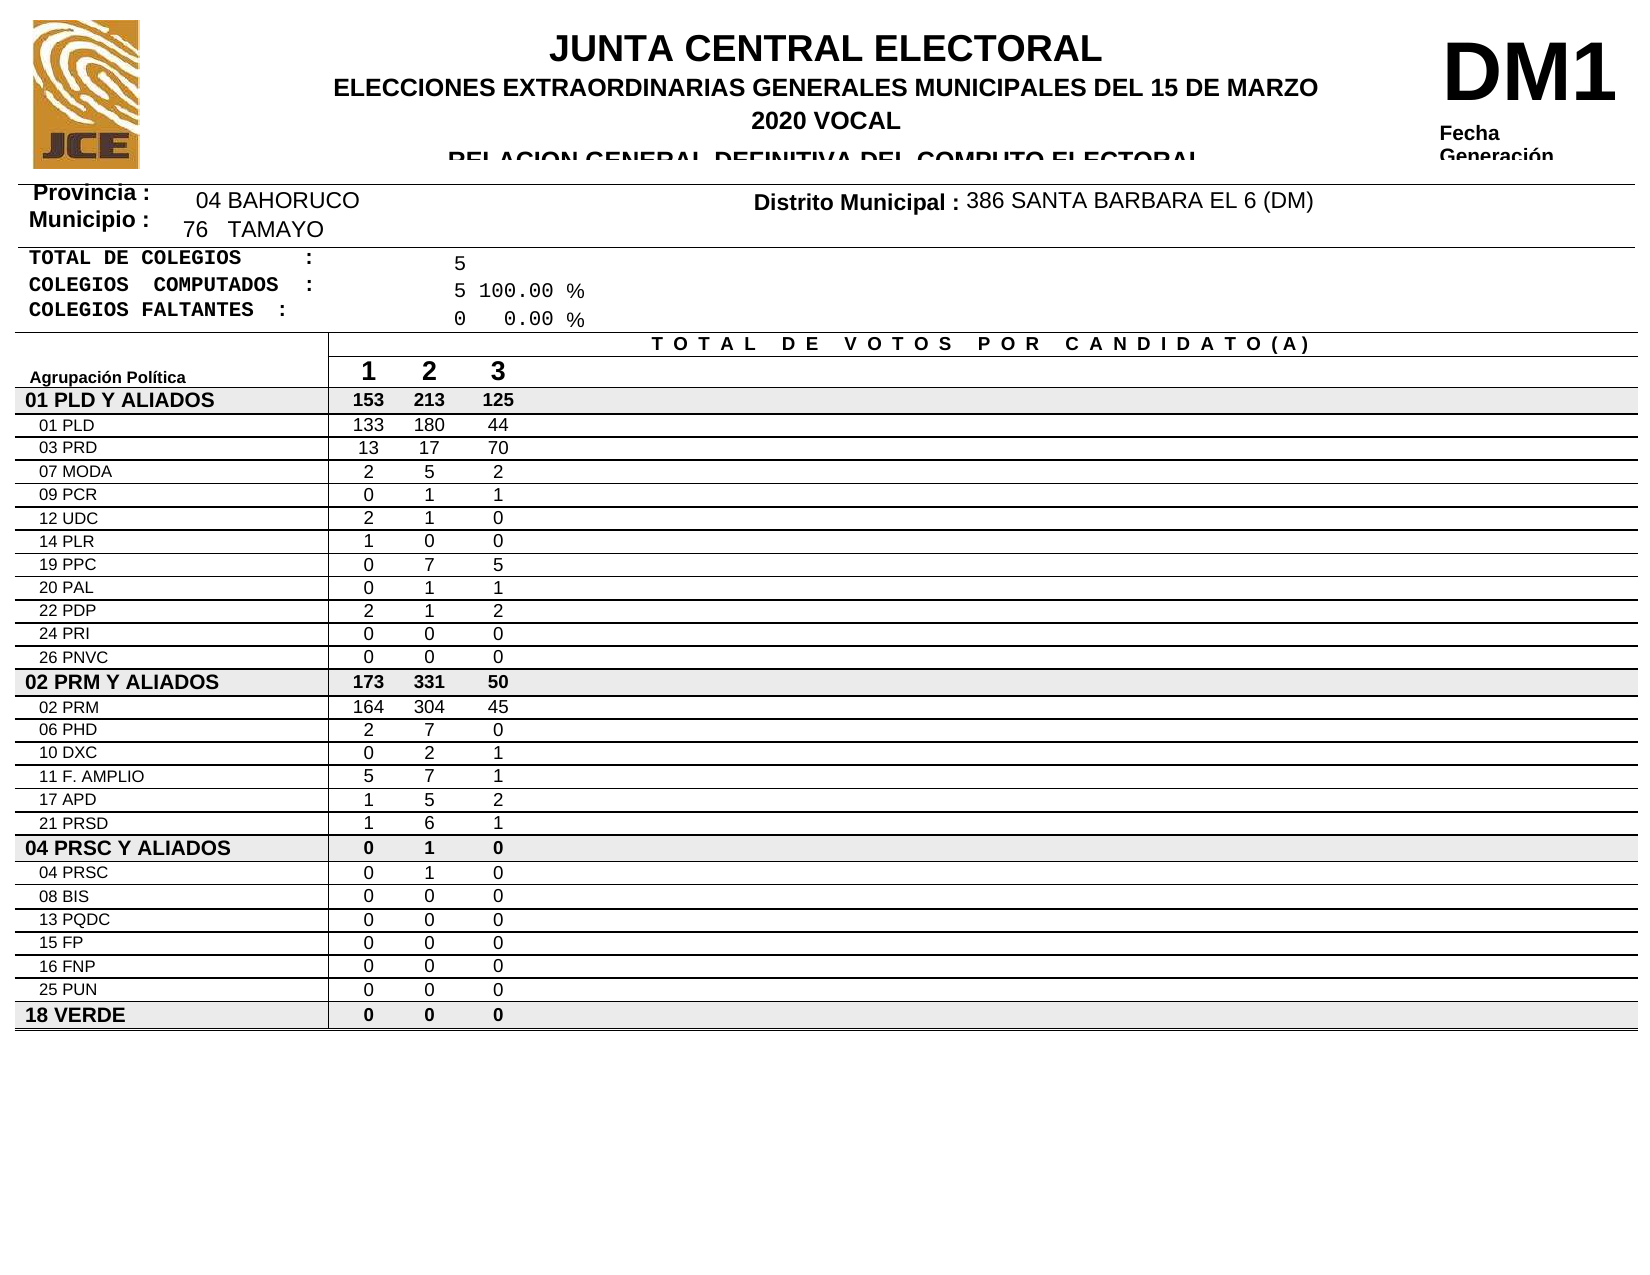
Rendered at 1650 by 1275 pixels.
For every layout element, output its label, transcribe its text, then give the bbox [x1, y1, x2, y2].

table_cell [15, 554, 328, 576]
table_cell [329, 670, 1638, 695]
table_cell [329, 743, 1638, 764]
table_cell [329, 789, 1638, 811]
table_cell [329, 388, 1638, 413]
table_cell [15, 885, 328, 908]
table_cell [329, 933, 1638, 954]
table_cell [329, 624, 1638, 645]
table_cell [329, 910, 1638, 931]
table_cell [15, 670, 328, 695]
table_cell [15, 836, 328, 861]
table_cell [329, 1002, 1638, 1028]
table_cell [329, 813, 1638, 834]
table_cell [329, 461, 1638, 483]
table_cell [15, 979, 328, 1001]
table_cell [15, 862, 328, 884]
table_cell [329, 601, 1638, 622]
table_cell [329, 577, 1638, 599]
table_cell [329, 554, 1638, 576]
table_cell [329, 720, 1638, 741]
text Distrito Municipal : 386 SANTA BARBARA EL 6 (DM) [753, 187, 1650, 215]
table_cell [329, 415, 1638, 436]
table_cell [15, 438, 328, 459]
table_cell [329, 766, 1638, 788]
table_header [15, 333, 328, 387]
picture [32, 20, 140, 169]
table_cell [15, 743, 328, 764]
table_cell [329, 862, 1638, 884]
text 0 0.00 % [454, 306, 1650, 332]
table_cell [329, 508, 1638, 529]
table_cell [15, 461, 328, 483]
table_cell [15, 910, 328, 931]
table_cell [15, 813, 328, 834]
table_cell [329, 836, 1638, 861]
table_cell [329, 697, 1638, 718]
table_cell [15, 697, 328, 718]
text Provincia : Municipio : [29, 185, 157, 233]
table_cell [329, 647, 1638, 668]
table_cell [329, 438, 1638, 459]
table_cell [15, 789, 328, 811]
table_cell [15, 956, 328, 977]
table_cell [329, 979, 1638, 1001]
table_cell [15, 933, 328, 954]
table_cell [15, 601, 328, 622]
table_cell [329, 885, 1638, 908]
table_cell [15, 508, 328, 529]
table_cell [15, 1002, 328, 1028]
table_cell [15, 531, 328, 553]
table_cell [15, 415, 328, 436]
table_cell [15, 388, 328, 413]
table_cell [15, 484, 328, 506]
text 5 100.00 % [454, 278, 1650, 303]
text 5 [454, 253, 1650, 276]
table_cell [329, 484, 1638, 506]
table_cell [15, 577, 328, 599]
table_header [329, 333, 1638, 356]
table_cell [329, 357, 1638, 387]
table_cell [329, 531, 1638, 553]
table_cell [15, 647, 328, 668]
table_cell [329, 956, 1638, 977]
text 04 BAHORUCO [196, 187, 364, 214]
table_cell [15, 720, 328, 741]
text TOTAL DE COLEGIOS : COLEGIOS COMPUTADOS : COLEGIOS FALTANTES : [29, 248, 315, 323]
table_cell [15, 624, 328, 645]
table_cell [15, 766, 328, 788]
list TAMAYO [183, 216, 364, 242]
